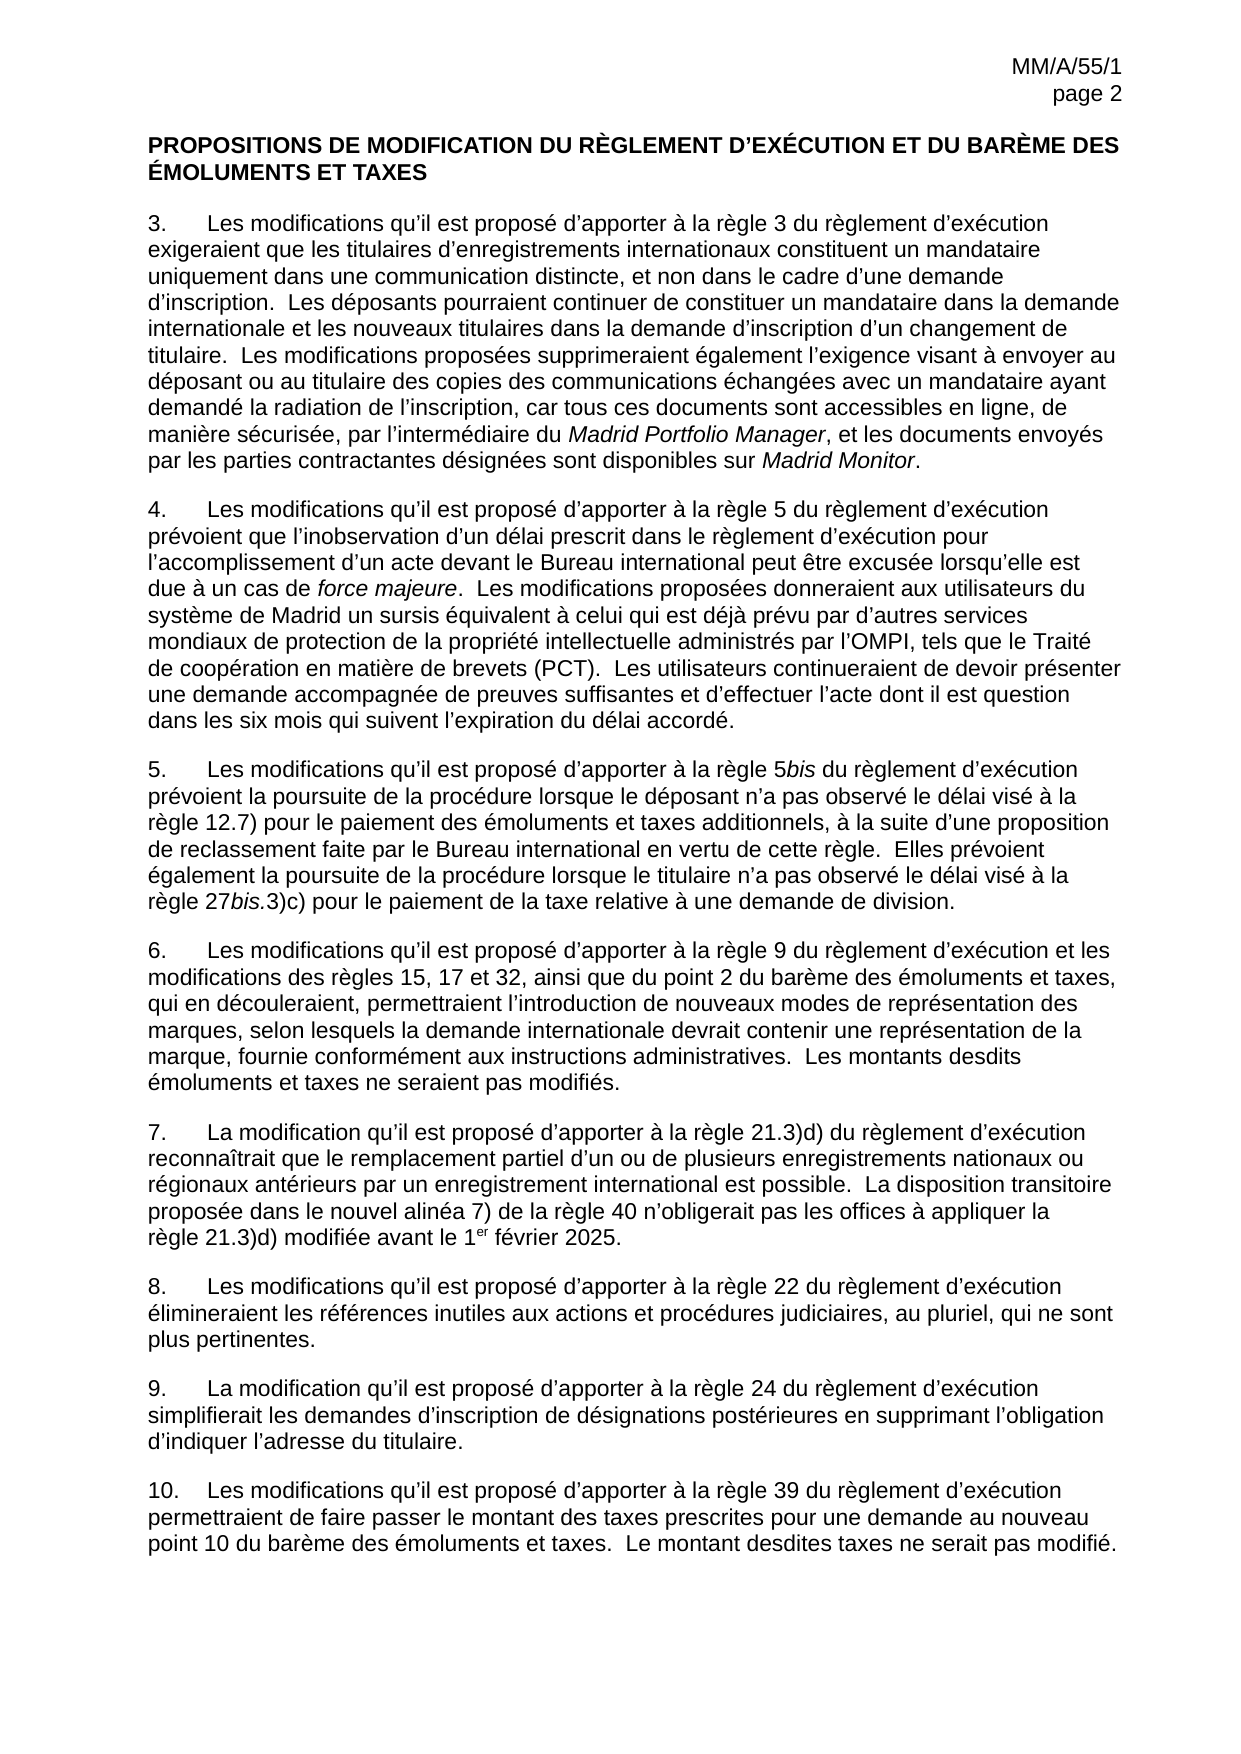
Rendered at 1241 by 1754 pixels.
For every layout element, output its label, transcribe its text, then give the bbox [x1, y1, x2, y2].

subtitle Propositions de modification du règlement d’exécution et du barème des émoluments et taxes [148, 132, 1122, 185]
text Les modifications qu’il est proposé d’apporter à la règle 22 du règlement d’exécution élimineraient les références inutiles aux actions et procédures judiciaires, au pluriel, qui ne sont plus pertinentes. [148, 1273, 1122, 1352]
text Les modifications qu’il est proposé d’apporter à la règle 3 du règlement d’exécution exigeraient que les titulaires d’enregistrements internationaux constituent un mandataire uniquement dans une communication distincte, et non dans le cadre d’une demande d’inscription. Les déposants pourraient continuer de constituer un mandataire dans la demande internationale et les nouveaux titulaires dans la demande d’inscription d’un changement de titulaire. Les modifications proposées supprimeraient également l’exigence visant à envoyer au déposant ou au titulaire des copies des communications échangées avec un mandataire ayant demandé la radiation de l’inscription, car tous ces documents sont accessibles en ligne, de manière sécurisée, par l’intermédiaire du Madrid Portfolio Manager, et les documents envoyés par les parties contractantes désignées sont disponibles sur Madrid Monitor. [148, 210, 1122, 473]
text La modification qu’il est proposé d’apporter à la règle 24 du règlement d’exécution simplifierait les demandes d’inscription de désignations postérieures en supprimant l’obligation d’indiquer l’adresse du titulaire. [148, 1375, 1122, 1454]
text Les modifications qu’il est proposé d’apporter à la règle 5bis du règlement d’exécution prévoient la poursuite de la procédure lorsque le déposant n’a pas observé le délai visé à la règle 12.7) pour le paiement des émoluments et taxes additionnels, à la suite d’une proposition de reclassement faite par le Bureau international en vertu de cette règle. Elles prévoient également la poursuite de la procédure lorsque le titulaire n’a pas observé le délai visé à la règle 27bis.3)c) pour le paiement de la taxe relative à une demande de division. [148, 756, 1122, 914]
text La modification qu’il est proposé d’apporter à la règle 21.3)d) du règlement d’exécution reconnaîtrait que le remplacement partiel d’un ou de plusieurs enregistrements nationaux ou régionaux antérieurs par un enregistrement international est possible. La disposition transitoire proposée dans le nouvel alinéa 7) de la règle 40 n’obligerait pas les offices à appliquer la règle 21.3)d) modifiée avant le 1er février 2025. [148, 1118, 1122, 1250]
text Les modifications qu’il est proposé d’apporter à la règle 9 du règlement d’exécution et les modifications des règles 15, 17 et 32, ainsi que du point 2 du barème des émoluments et taxes, qui en découleraient, permettraient l’introduction de nouveaux modes de représentation des marques, selon lesquels la demande internationale devrait contenir une représentation de la marque, fournie conformément aux instructions administratives. Les montants desdits émoluments et taxes ne seraient pas modifiés. [148, 937, 1122, 1096]
text Les modifications qu’il est proposé d’apporter à la règle 39 du règlement d’exécution permettraient de faire passer le montant des taxes prescrites pour une demande au nouveau point 10 du barème des émoluments et taxes. Le montant desdites taxes ne serait pas modifié. [148, 1477, 1122, 1556]
text Les modifications qu’il est proposé d’apporter à la règle 5 du règlement d’exécution prévoient que l’inobservation d’un délai prescrit dans le règlement d’exécution pour l’accomplissement d’un acte devant le Bureau international peut être excusée lorsqu’elle est due à un cas de force majeure. Les modifications proposées donneraient aux utilisateurs du système de Madrid un sursis équivalent à celui qui est déjà prévu par d’autres services mondiaux de protection de la propriété intellectuelle administrés par l’OMPI, tels que le Traité de coopération en matière de brevets (PCT). Les utilisateurs continueraient de devoir présenter une demande accompagnée de preuves suffisantes et d’effectuer l’acte dont il est question dans les six mois qui suivent l’expiration du délai accordé. [148, 496, 1122, 733]
